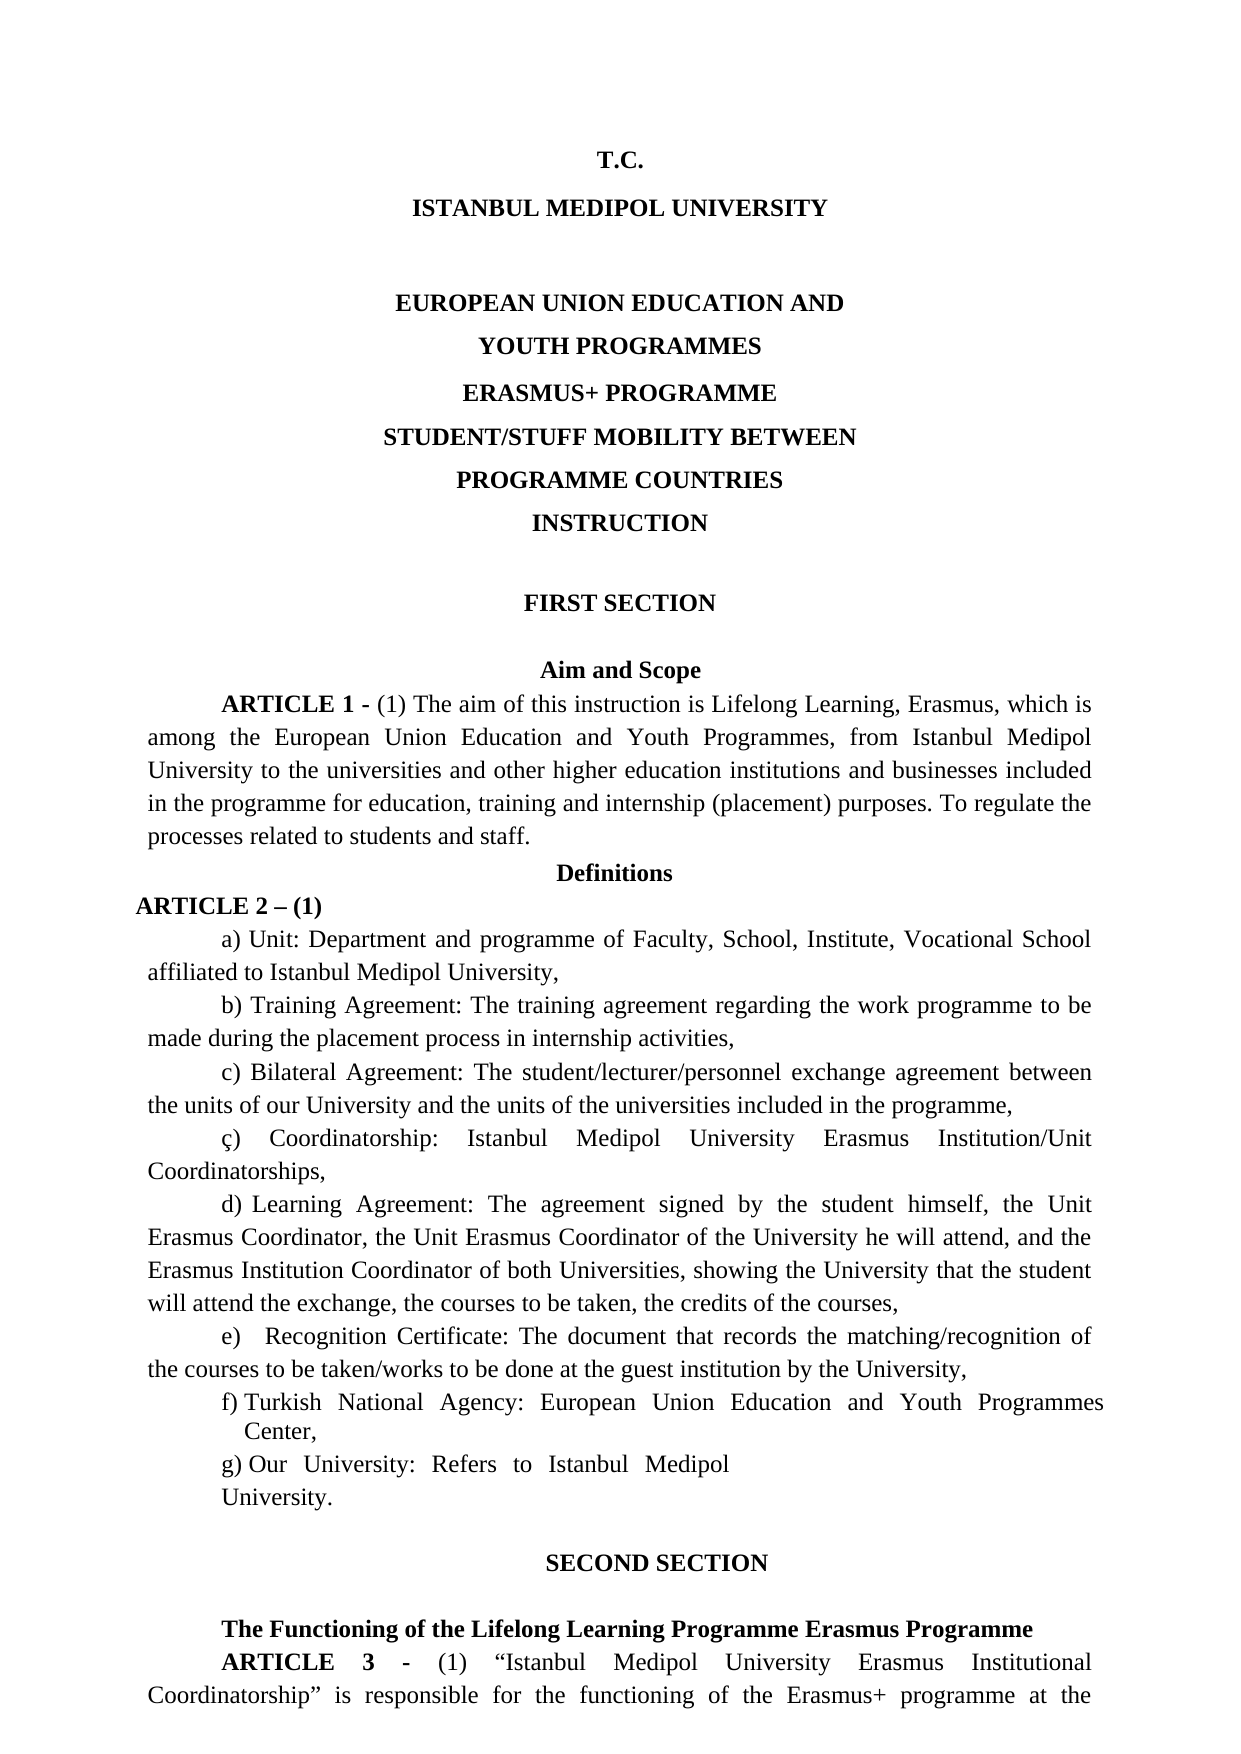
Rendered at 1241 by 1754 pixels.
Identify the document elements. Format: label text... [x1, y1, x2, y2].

text Definitions [135, 858, 1093, 887]
list Training Agreement: The training agreement regarding the work programme to be made during the placement process in internship activities, [147, 991, 1092, 1052]
list Turkish National Agency: European Union Education and Youth Programmes Center, [221, 1387, 1105, 1445]
list Unit: Department and programme of Faculty, School, Institute, Vocational School affiliated to Istanbul Medipol University, [147, 924, 1092, 986]
text Aim and Scope [221, 655, 1105, 684]
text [147, 1647, 1093, 1708]
list Our University: Refers to Istanbul Medipol University. [221, 1449, 730, 1511]
text ISTANBUL MEDIPOL UNIVERSITY [373, 193, 867, 222]
text EUROPEAN UNION EDUCATION AND YOUTH PROGRAMMES [373, 288, 867, 360]
subtitle SECOND SECTION [373, 1548, 940, 1577]
text The Functioning of the Lifelong Learning Programme Erasmus Programme [221, 1614, 1105, 1642]
list Recognition Certificate: The document that records the matching/recognition of the courses to be taken/works to be done at the guest institution by the University, [147, 1321, 1092, 1383]
subtitle ARTICLE 2 – (1) [135, 891, 390, 920]
text ERASMUS+ PROGRAMME STUDENT/STUFF MOBILITY BETWEEN PROGRAMME COUNTRIES INSTRUCTION [373, 378, 867, 537]
list Bilateral Agreement: The student/lecturer/personnel exchange agreement between the units of our University and the units of the universities included in the programme, [147, 1057, 1092, 1119]
text FIRST SECTION [241, 588, 998, 617]
list Learning Agreement: The agreement signed by the student himself, the Unit Erasmus Coordinator, the Unit Erasmus Coordinator of the University he will attend, and the Erasmus Institution Coordinator of both Universities, showing the University that the student will attend the exchange, the courses to be taken, the credits of the courses, [147, 1189, 1093, 1317]
subtitle T.C. [373, 146, 867, 174]
text ARTICLE 1 - (1) The aim of this instruction is Lifelong Learning, Erasmus, which is among the European Union Education and Youth Programmes, from Istanbul Medipol University to the universities and other higher education institutions and businesses included in the programme for education, training and internship (placement) purposes. To regulate the processes related to students and staff. [147, 689, 1093, 849]
text ç) Coordinatorship: Istanbul Medipol University Erasmus Institution/Unit Coordinatorships, [147, 1123, 1092, 1185]
